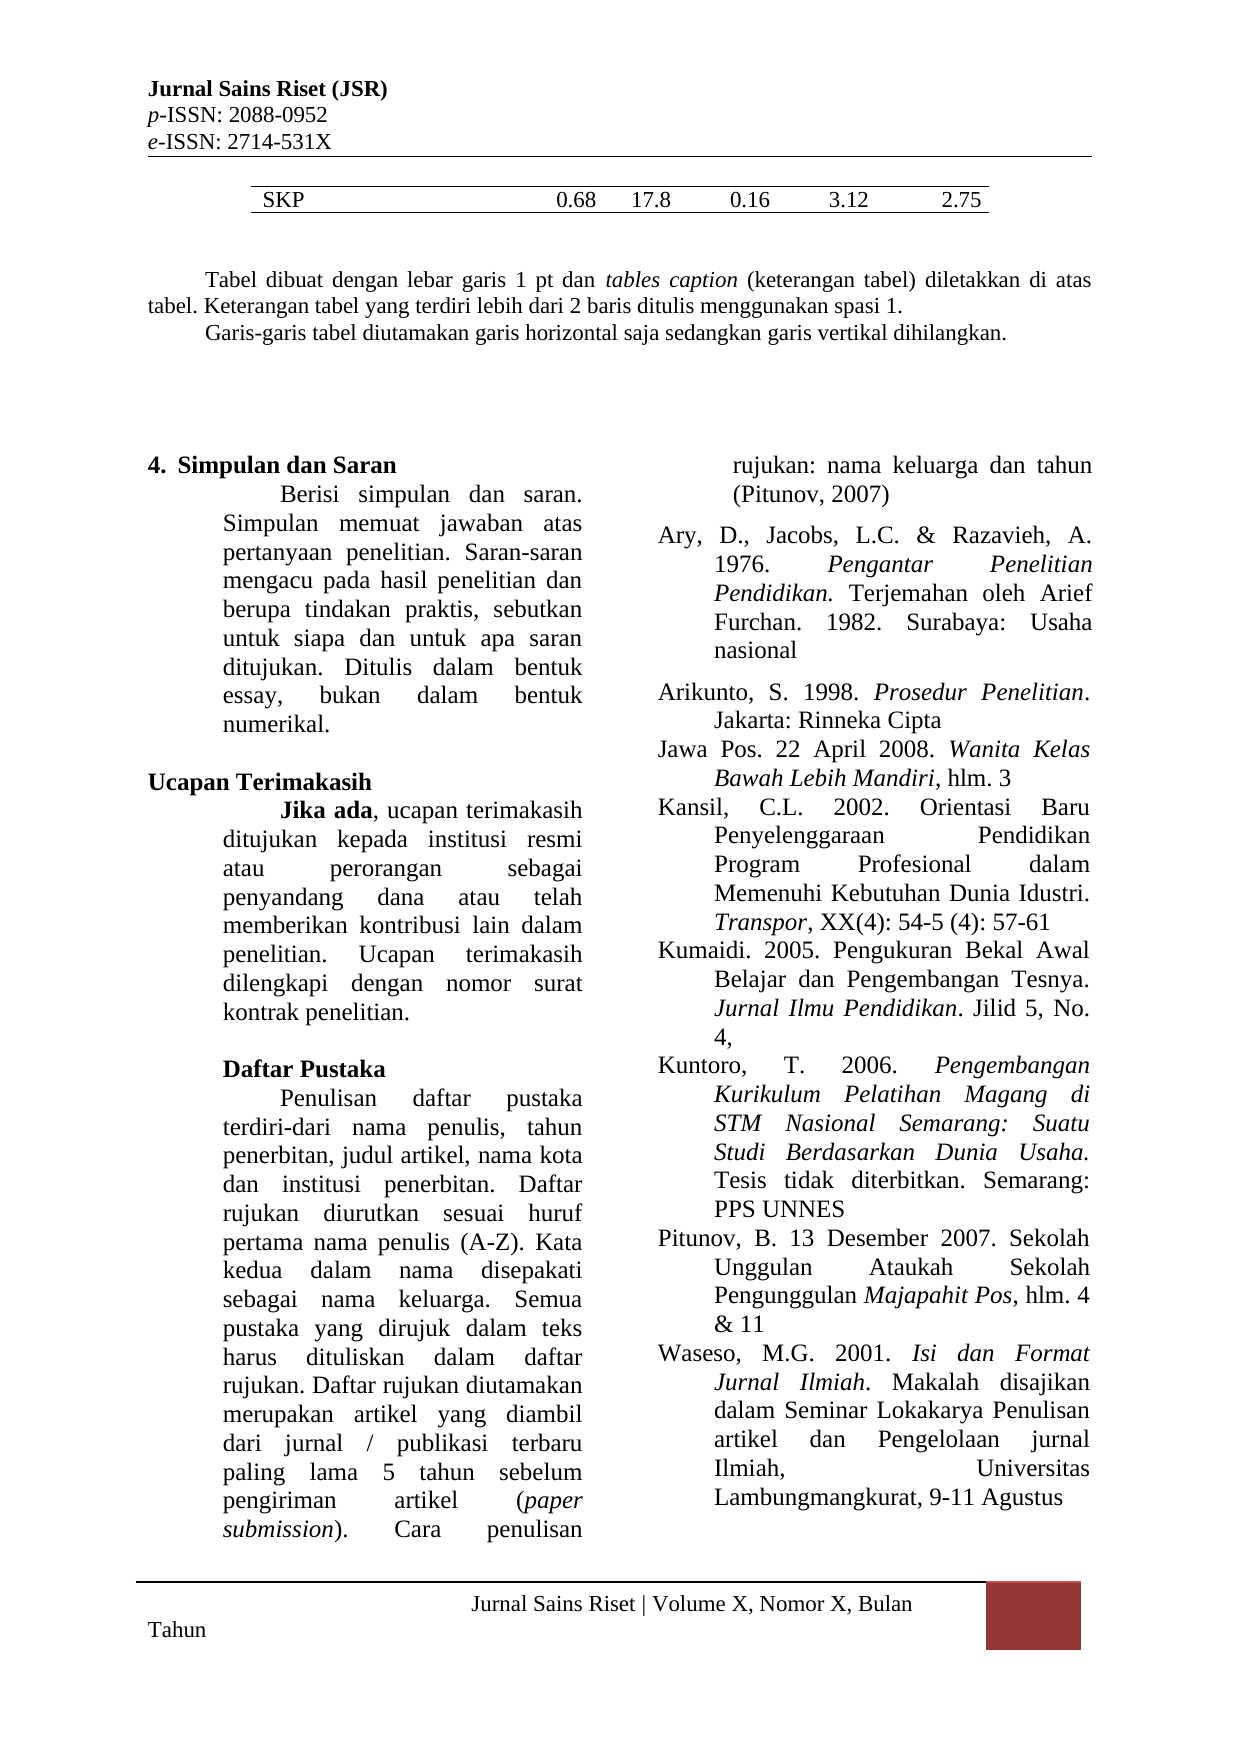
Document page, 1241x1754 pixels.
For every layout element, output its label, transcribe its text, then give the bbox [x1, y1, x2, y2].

table_cell 3.12 [803, 187, 896, 212]
text Ucapan Terimakasih [148, 767, 583, 796]
text Kansil, C.L. 2002. Orientasi Baru Penyelenggaraan Pendidikan Program Profesional dalam Memenuhi Kebutuhan Dunia Idustri. Transpor, XX(4): 54-5 (4): 57-61 [658, 792, 1090, 936]
text Waseso, M.G. 2001. Isi dan Format Jurnal Ilmiah. Makalah disajikan dalam Seminar Lokakarya Penulisan artikel dan Pengelolaan jurnal Ilmiah, Universitas Lambungmangkurat, 9-11 Agustus [658, 1338, 1090, 1511]
table_cell 2.75 [896, 187, 989, 212]
table_cell 0.68 [495, 187, 600, 212]
text Garis-garis tabel diutamakan garis horizontal saja sedangkan garis vertikal dihilangkan. [148, 319, 1092, 345]
text Jawa Pos. 22 April 2008. Wanita Kelas Bawah Lebih Mandiri, hlm. 3 [658, 734, 1090, 792]
table_cell SKP [251, 187, 495, 212]
text Arikunto, S. 1998. Prosedur Penelitian. Jakarta: Rinneka Cipta [658, 677, 1090, 734]
text Ary, D., Jacobs, L.C. & Razavieh, A. 1976. Pengantar Penelitian Pendidikan. Terjemahan oleh Arief Furchan. 1982. Surabaya: Usaha nasional [658, 521, 1092, 664]
text Jika ada, ucapan terimakasih ditujukan kepada institusi resmi atau perorangan sebagai penyandang dana atau telah memberikan kontribusi lain dalam penelitian. Ucapan terimakasih dilengkapi dengan nomor surat kontrak penelitian. [223, 796, 583, 1026]
text Penulisan daftar pustaka terdiri-dari nama penulis, tahun penerbitan, judul artikel, nama kota dan institusi penerbitan. Daftar rujukan diurutkan sesuai huruf pertama nama penulis (A-Z). Kata kedua dalam nama disepakati sebagai nama keluarga. Semua pustaka yang dirujuk dalam teks harus dituliskan dalam daftar rujukan. Daftar rujukan diutamakan merupakan artikel yang diambil dari jurnal / publikasi terbaru paling lama 5 tahun sebelum pengiriman artikel (paper submission). Cara penulisan rujukan: nama keluarga dan tahun (Pitunov, 2007) [223, 1083, 583, 1543]
text Pitunov, B. 13 Desember 2007. Sekolah Unggulan Ataukah Sekolah Pengunggulan Majapahit Pos, hlm. 4 & 11 [658, 1223, 1090, 1338]
text Daftar Pustaka [223, 1054, 583, 1083]
text Kuntoro, T. 2006. Pengembangan Kurikulum Pelatihan Magang di STM Nasional Semarang: Suatu Studi Berdasarkan Dunia Usaha. Tesis tidak diterbitkan. Semarang: PPS UNNES [658, 1051, 1090, 1223]
text Tabel dibuat dengan lebar garis 1 pt dan tables caption (keterangan tabel) diletakkan di atas tabel. Keterangan tabel yang terdiri lebih dari 2 baris ditulis menggunakan spasi 1. [148, 266, 1092, 319]
text Berisi simpulan dan saran. Simpulan memuat jawaban atas pertanyaan penelitian. Saran-saran mengacu pada hasil penelitian dan berupa tindakan praktis, sebutkan untuk siapa dan untuk apa saran ditujukan. Ditulis dalam bentuk essay, bukan dalam bentuk numerikal. [223, 479, 583, 738]
text Kumaidi. 2005. Pengukuran Bekal Awal Belajar dan Pengembangan Tesnya. Jurnal Ilmu Pendidikan. Jilid 5, No. 4, [658, 936, 1090, 1051]
list Simpulan dan Saran [148, 451, 583, 479]
table_cell 17.8 [600, 187, 696, 212]
table_cell 0.16 [696, 187, 802, 212]
